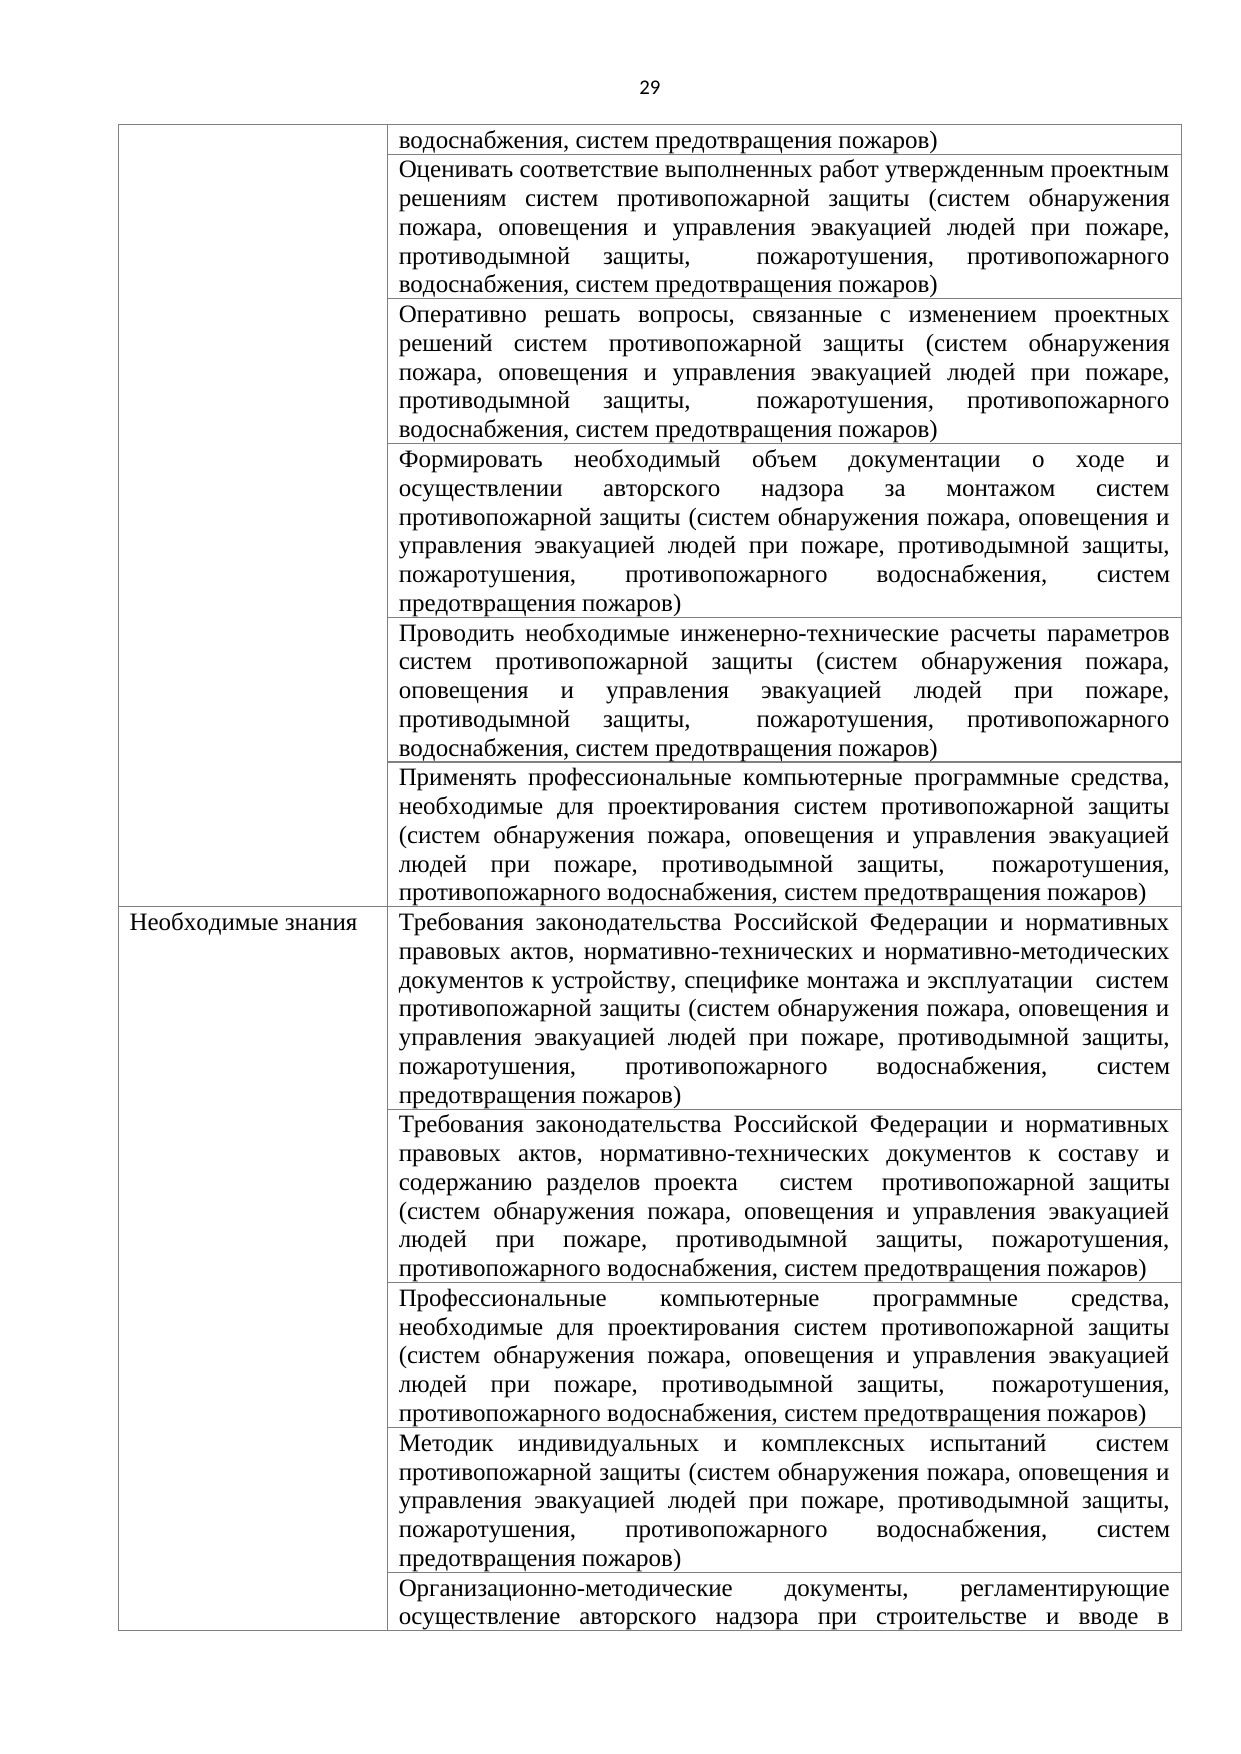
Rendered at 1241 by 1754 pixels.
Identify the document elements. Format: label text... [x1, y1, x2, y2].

table_cell Методик индивидуальных и комплексных испытаний систем противопожарной защиты (систем обнаружения пожара, оповещения и управления эвакуацией людей при пожаре, противодымной защиты, пожаротушения, противопожарного водоснабжения, систем предотвращения пожаров) [388, 1428, 1181, 1572]
table_cell Требования законодательства Российской Федерации и нормативных правовых актов, нормативно-технических документов к составу и содержанию разделов проекта систем противопожарной защиты (систем обнаружения пожара, оповещения и управления эвакуацией людей при пожаре, противодымной защиты, пожаротушения, противопожарного водоснабжения, систем предотвращения пожаров) [388, 1110, 1181, 1282]
table_cell Применять профессиональные компьютерные программные средства, необходимые для проектирования систем противопожарной защиты (систем обнаружения пожара, оповещения и управления эвакуацией людей при пожаре, противодымной защиты, пожаротушения, противопожарного водоснабжения, систем предотвращения пожаров) [388, 763, 1181, 906]
table_cell Необходимые знания [119, 907, 387, 1630]
table_cell Оценивать соответствие выполненных работ утвержденным проектным решениям систем противопожарной защиты (систем обнаружения пожара, оповещения и управления эвакуацией людей при пожаре, противодымной защиты, пожаротушения, противопожарного водоснабжения, систем предотвращения пожаров) [388, 155, 1181, 298]
table_cell Оперативно решать вопросы, связанные с изменением проектных решений систем противопожарной защиты (систем обнаружения пожара, оповещения и управления эвакуацией людей при пожаре, противодымной защиты, пожаротушения, противопожарного водоснабжения, систем предотвращения пожаров) [388, 299, 1181, 443]
table_cell Требования законодательства Российской Федерации и нормативных правовых актов, нормативно-технических и нормативно-методических документов к устройству, специфике монтажа и эксплуатации систем противопожарной защиты (систем обнаружения пожара, оповещения и управления эвакуацией людей при пожаре, противодымной защиты, пожаротушения, противопожарного водоснабжения, систем предотвращения пожаров) [388, 907, 1181, 1108]
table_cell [388, 1573, 1181, 1630]
table_cell Профессиональные компьютерные программные средства, необходимые для проектирования систем противопожарной защиты (систем обнаружения пожара, оповещения и управления эвакуацией людей при пожаре, противодымной защиты, пожаротушения, противопожарного водоснабжения, систем предотвращения пожаров) [388, 1283, 1181, 1427]
table_cell Формировать необходимый объем документации о ходе и осуществлении авторского надзора за монтажом систем противопожарной защиты (систем обнаружения пожара, оповещения и управления эвакуацией людей при пожаре, противодымной защиты, пожаротушения, противопожарного водоснабжения, систем предотвращения пожаров) [388, 444, 1181, 617]
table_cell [388, 125, 1181, 153]
table_cell Проводить необходимые инженерно-технические расчеты параметров систем противопожарной защиты (систем обнаружения пожара, оповещения и управления эвакуацией людей при пожаре, противодымной защиты, пожаротушения, противопожарного водоснабжения, систем предотвращения пожаров) [388, 618, 1181, 761]
